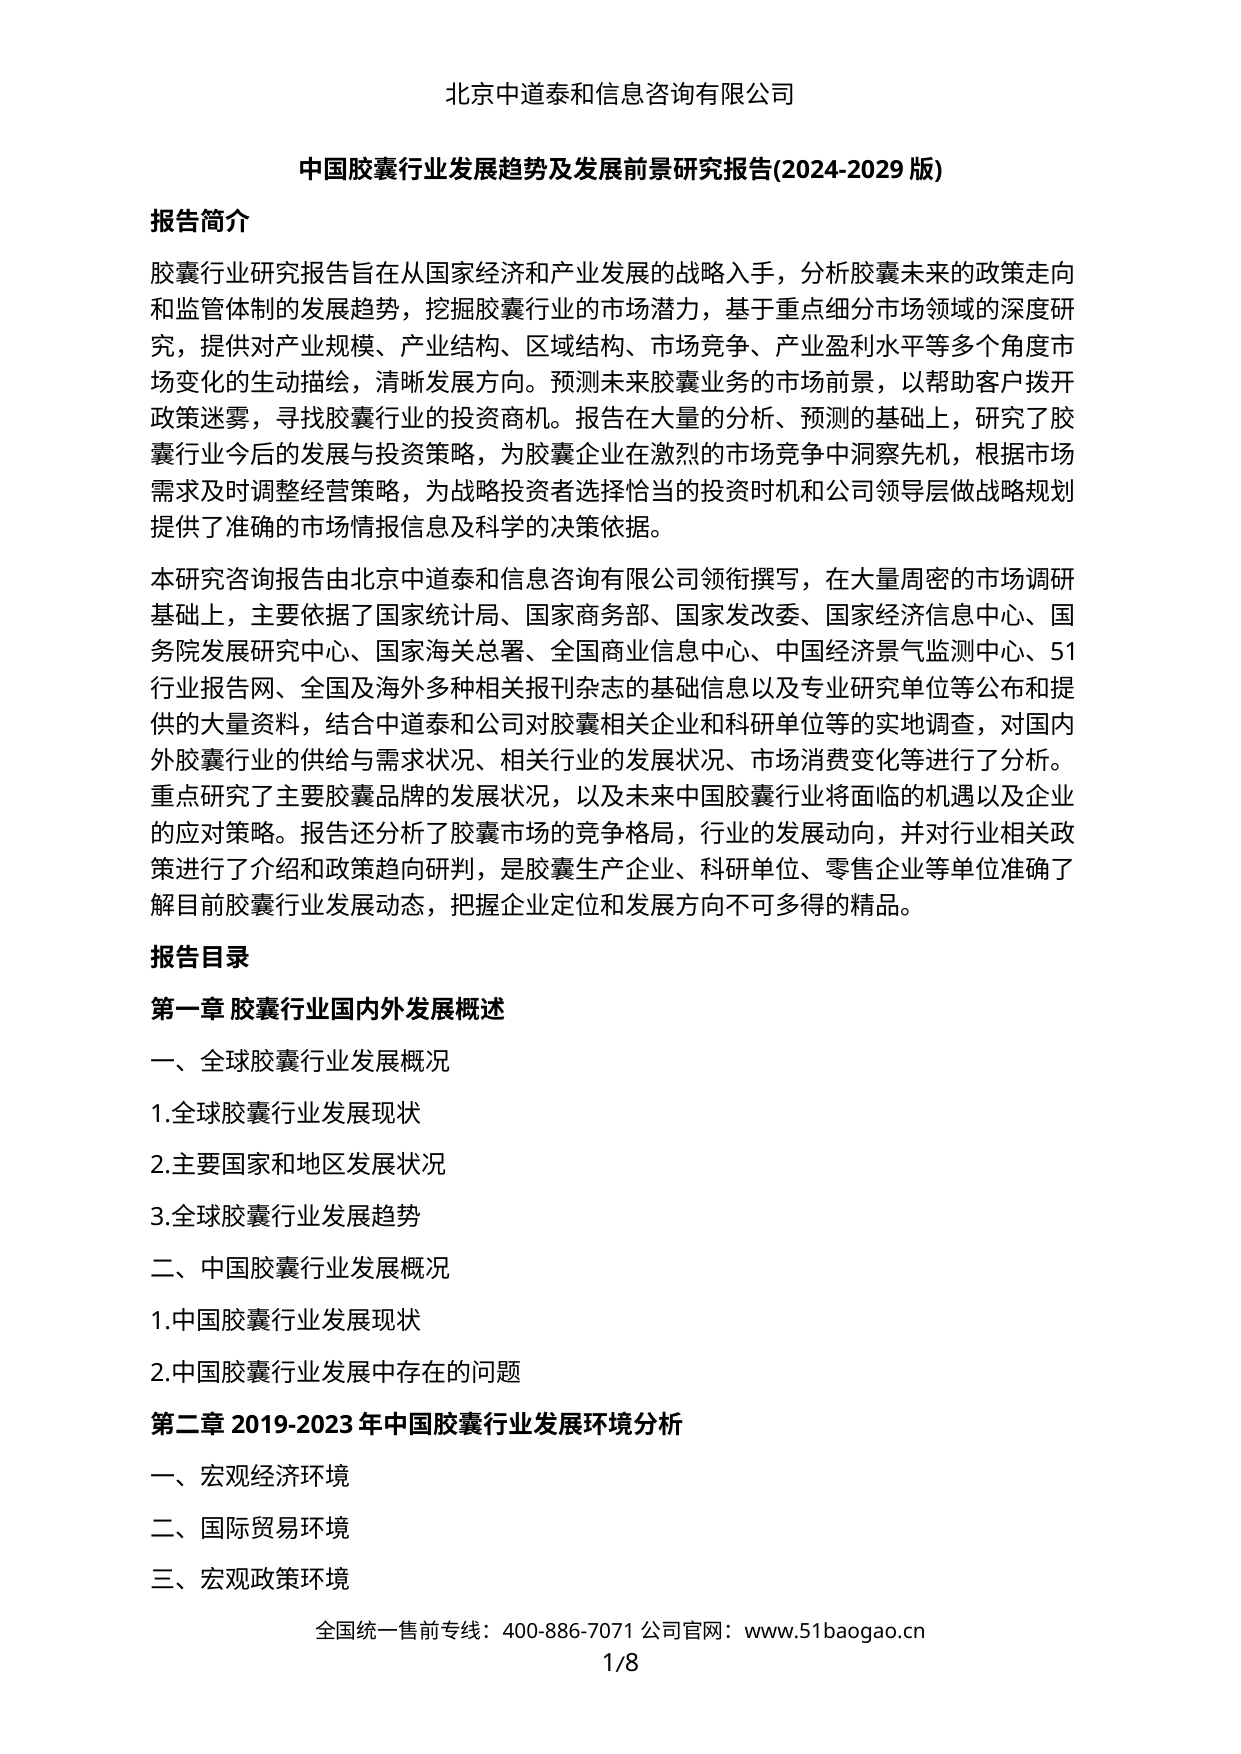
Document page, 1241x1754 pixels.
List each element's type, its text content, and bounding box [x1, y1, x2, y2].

text 报告简介 [150, 202, 1090, 238]
text 1.全球胶囊行业发展现状 [150, 1093, 1090, 1129]
text 本研究咨询报告由北京中道泰和信息咨询有限公司领衔撰写，在大量周密的市场调研基础上，主要依据了国家统计局、国家商务部、国家发改委、国家经济信息中心、国务院发展研究中心、国家海关总署、全国商业信息中心、中国经济景气监测中心、51行业报告网、全国及海外多种相关报刊杂志的基础信息以及专业研究单位等公布和提供的大量资料，结合中道泰和公司对胶囊相关企业和科研单位等的实地调查，对国内外胶囊行业的供给与需求状况、相关行业的发展状况、市场消费变化等进行了分析。重点研究了主要胶囊品牌的发展状况，以及未来中国胶囊行业将面临的机遇以及企业的应对策略。报告还分析了胶囊市场的竞争格局，行业的发展动向，并对行业相关政策进行了介绍和政策趋向研判，是胶囊生产企业、科研单位、零售企业等单位准确了解目前胶囊行业发展动态，把握企业定位和发展方向不可多得的精品。 [150, 559, 1090, 922]
text 中国胶囊行业发展趋势及发展前景研究报告(2024-2029版) [150, 150, 1090, 186]
text 三、宏观政策环境 [150, 1560, 1090, 1596]
text 第二章 2019-2023年中国胶囊行业发展环境分析 [150, 1404, 1090, 1441]
text 胶囊行业研究报告旨在从国家经济和产业发展的战略入手，分析胶囊未来的政策走向和监管体制的发展趋势，挖掘胶囊行业的市场潜力，基于重点细分市场领域的深度研究，提供对产业规模、产业结构、区域结构、市场竞争、产业盈利水平等多个角度市场变化的生动描绘，清晰发展方向。预测未来胶囊业务的市场前景，以帮助客户拨开政策迷雾，寻找胶囊行业的投资商机。报告在大量的分析、预测的基础上，研究了胶囊行业今后的发展与投资策略，为胶囊企业在激烈的市场竞争中洞察先机，根据市场需求及时调整经营策略，为战略投资者选择恰当的投资时机和公司领导层做战略规划提供了准确的市场情报信息及科学的决策依据。 [150, 254, 1090, 544]
text 一、宏观经济环境 [150, 1456, 1090, 1492]
text 1.中国胶囊行业发展现状 [150, 1301, 1090, 1337]
text 3.全球胶囊行业发展趋势 [150, 1197, 1090, 1233]
text 2.主要国家和地区发展状况 [150, 1145, 1090, 1181]
text 报告目录 [150, 937, 1090, 974]
text 第一章 胶囊行业国内外发展概述 [150, 989, 1090, 1026]
text 一、全球胶囊行业发展概况 [150, 1041, 1090, 1077]
text 二、中国胶囊行业发展概况 [150, 1249, 1090, 1285]
text 2.中国胶囊行业发展中存在的问题 [150, 1352, 1090, 1389]
text 二、国际贸易环境 [150, 1508, 1090, 1544]
